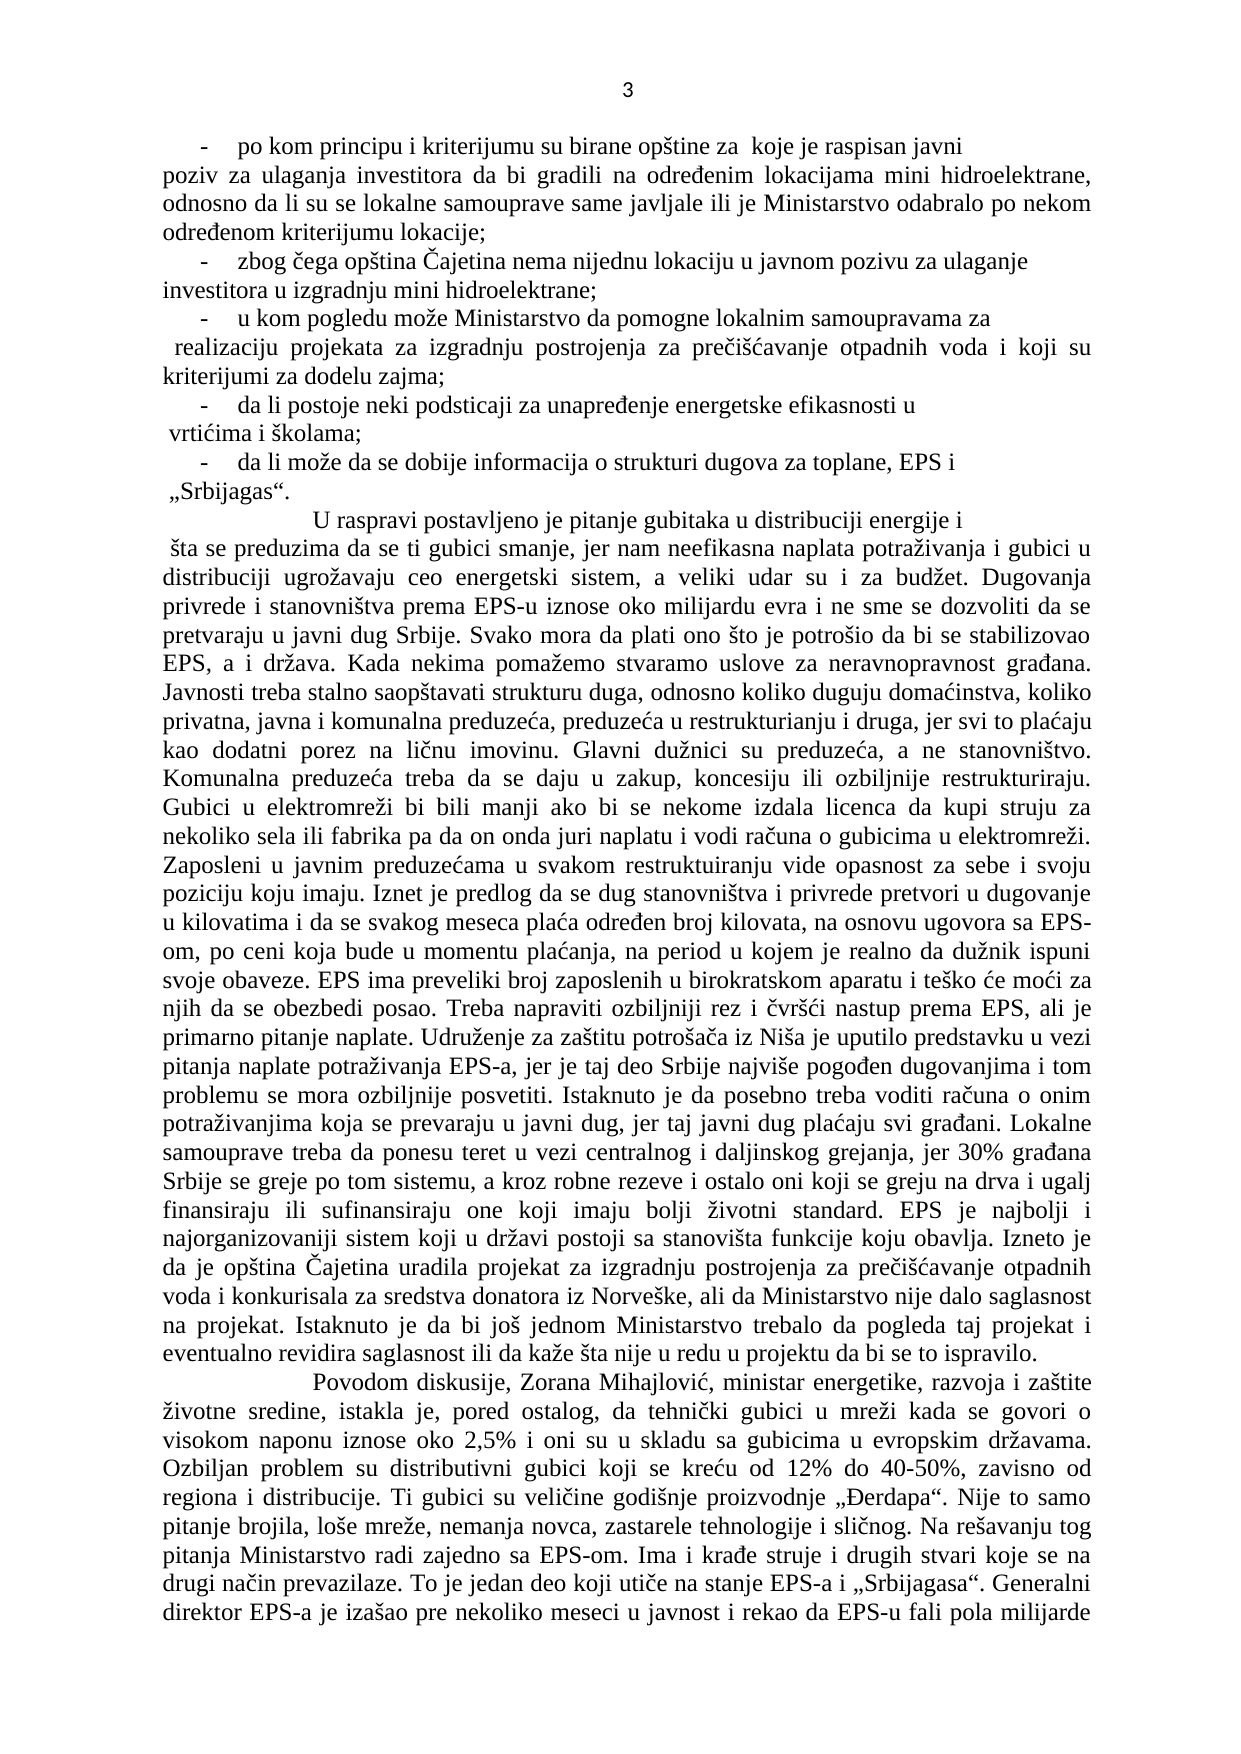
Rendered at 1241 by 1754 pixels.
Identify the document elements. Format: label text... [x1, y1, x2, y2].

list po kom principu i kriterijumu su birane opštine za koje je raspisan javni [200, 131, 1093, 160]
text U raspravi postavljeno je pitanje gubitaka u distribuciji energije i [275, 505, 1093, 533]
text investitora u izgradnju mini hidroelektrane; [162, 275, 1093, 303]
list da li postoje neki podsticaji za unapređenje energetske efikasnosti u [200, 390, 1093, 418]
text realizaciju projekata za izgradnju postrojenja za prečišćavanje otpadnih voda i koji su kriterijumi za dodelu zajma; [162, 332, 1093, 390]
text „Srbijagas“. [162, 476, 1093, 505]
text šta se preduzima da se ti gubici smanje, jer nam neefikasna naplata potraživanja i gubici u distribuciji ugrožavaju ceo energetski sistem, a veliki udar su i za budžet. Dugovanja privrede i stanovništva prema EPS-u iznose oko milijardu evra i ne sme se dozvoliti da se pretvaraju u javni dug Srbije. Svako mora da plati ono što je potrošio da bi se stabilizovao EPS, a i država. Kada nekima pomažemo stvaramo uslove za neravnopravnost građana. Javnosti treba stalno saopštavati strukturu duga, odnosno koliko duguju domaćinstva, koliko privatna, javna i komunalna preduzeća, preduzeća u restrukturianju i druga, jer svi to plaćaju kao dodatni porez na ličnu imovinu. Glavni dužnici su preduzeća, a ne stanovništvo. Komunalna preduzeća treba da se daju u zakup, koncesiju ili ozbiljnije restrukturiraju. Gubici u elektromreži bi bili manji ako bi se nekome izdala licenca da kupi struju za nekoliko sela ili fabrika pa da on onda juri naplatu i vodi računa o gubicima u elektromreži. Zaposleni u javnim preduzećama u svakom restruktuiranju vide opasnost za sebe i svoju poziciju koju imaju. Iznet je predlog da se dug stanovništva i privrede pretvori u dugovanje u kilovatima i da se svakog meseca plaća određen broj kilovata, na osnovu ugovora sa EPS-om, po ceni koja bude u momentu plaćanja, na period u kojem je realno da dužnik ispuni svoje obaveze. EPS ima preveliki broj zaposlenih u birokratskom aparatu i teško će moći za njih da se obezbedi posao. Treba napraviti ozbiljniji rez i čvršći nastup prema EPS, ali je primarno pitanje naplate. Udruženje za zaštitu potrošača iz Niša je uputilo predstavku u vezi pitanja naplate potraživanja EPS-a, jer je taj deo Srbije najviše pogođen dugovanjima i tom problemu se mora ozbiljnije posvetiti. Istaknuto je da posebno treba voditi računa o onim potraživanjima koja se prevaraju u javni dug, jer taj javni dug plaćaju svi građani. Lokalne samouprave treba da ponesu teret u vezi centralnog i daljinskog grejanja, jer 30% građana Srbije se greje po tom sistemu, a kroz robne rezeve i ostalo oni koji se greju na drva i ugalj finansiraju ili sufinansiraju one koji imaju bolji životni standard. EPS je najbolji i najorganizovaniji sistem koji u državi postoji sa stanovišta funkcije koju obavlja. Izneto je da je opština Čajetina uradila projekat za izgradnju postrojenja za prečišćavanje otpadnih voda i konkurisala za sredstva donatora iz Norveške, ali da Ministarstvo nije dalo saglasnost na projekat. Istaknuto je da bi još jednom Ministarstvo trebalo da pogleda taj projekat i eventualno revidira saglasnost ili da kaže šta nije u redu u projektu da bi se to ispravilo. [162, 533, 1093, 1367]
list da li može da se dobije informacija o strukturi dugova za toplane, EPS i [200, 447, 1093, 476]
text vrtićima i školama; [162, 418, 1093, 447]
text poziv za ulaganja investitora da bi gradili na određenim lokacijama mini hidroelektrane, odnosno da li su se lokalne samouprave same javljale ili je Ministarstvo odabralo po nekom određenom kriterijumu lokacije; [162, 160, 1093, 246]
list u kom pogledu može Ministarstvo da pomogne lokalnim samoupravama za [200, 303, 1093, 332]
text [162, 1367, 1093, 1626]
list zbog čega opština Čajetina nema nijednu lokaciju u javnom pozivu za ulaganje [200, 246, 1093, 275]
